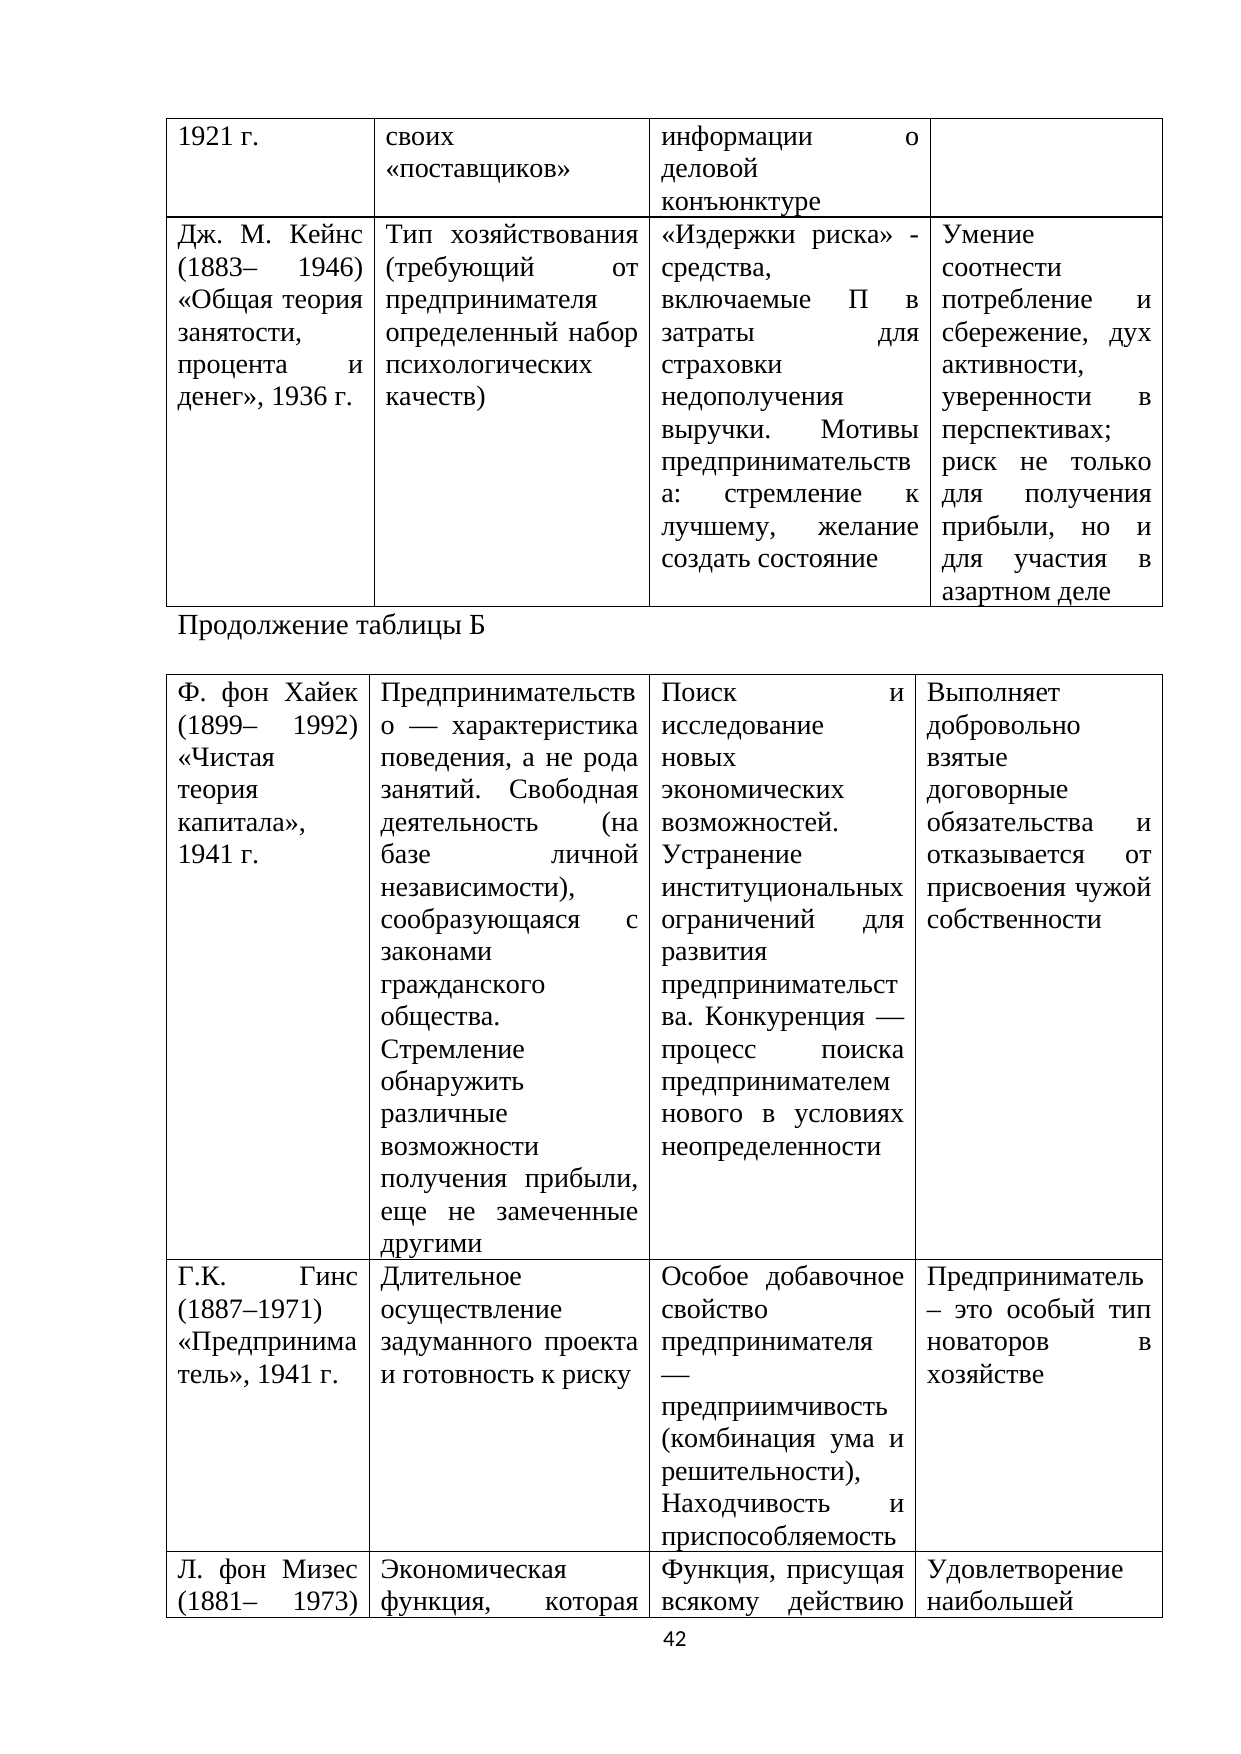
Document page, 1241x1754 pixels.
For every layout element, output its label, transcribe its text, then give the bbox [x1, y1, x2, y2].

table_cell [916, 1552, 1162, 1617]
table_cell Предприниматель – это особый тип новаторов в хозяйстве [916, 1260, 1162, 1551]
table_cell Продолжение таблицы Б [166, 607, 1163, 674]
table_cell Предпринимательство — характеристика поведения, а не рода занятий. Свободная деятельность (на базе личной независимости), сообразующаяся с законами гражданского общества. Стремление обнаружить различные возможности получения прибыли, еще не замеченные другими [370, 675, 649, 1258]
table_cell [167, 1552, 369, 1617]
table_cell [167, 119, 374, 216]
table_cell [370, 1552, 649, 1617]
table_cell Поиск и исследование новых экономических возможностей. Устранение институциональных ограничений для развития предпринимательства. Конкуренция — процесс поиска предпринимателем нового в условиях неопределенности [650, 675, 915, 1258]
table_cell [931, 119, 1162, 216]
table_cell Г.К. Гинс (1887–1971) «Предприниматель», 1941 г. [167, 1260, 369, 1551]
table_cell Особое добавочное свойство предпринимателя — предприимчивость (комбинация ума и решительности), Находчивость и приспособляемость [650, 1260, 915, 1551]
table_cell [650, 1552, 915, 1617]
table_cell Ф. фон Хайек (1899– 1992) «Чистая теория капитала», 1941 г. [167, 675, 369, 1258]
table_cell Длительное осуществление задуманного проекта и готовность к риску [370, 1260, 649, 1551]
table_cell Тип хозяйствования (требующий от предпринимателя определенный набор психологических качеств) [375, 218, 649, 606]
table_cell «Издержки риска» - средства, включаемые П в затраты для страховки недополучения выручки. Мотивы предпринимательства: стремление к лучшему, желание создать состояние [650, 218, 930, 606]
table_cell Умение соотнести потребление и сбережение, дух активности, уверенности в перспективах; риск не только для получения прибыли, но и для участия в азартном деле [931, 218, 1162, 606]
table_cell Дж. М. Кейнс (1883– 1946) «Общая теория занятости, процента и денег», 1936 г. [167, 218, 374, 606]
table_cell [375, 119, 649, 216]
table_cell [650, 119, 930, 216]
table_cell Выполняет добровольно взятые договорные обязательства и отказывается от присвоения чужой собственности [916, 675, 1162, 1258]
